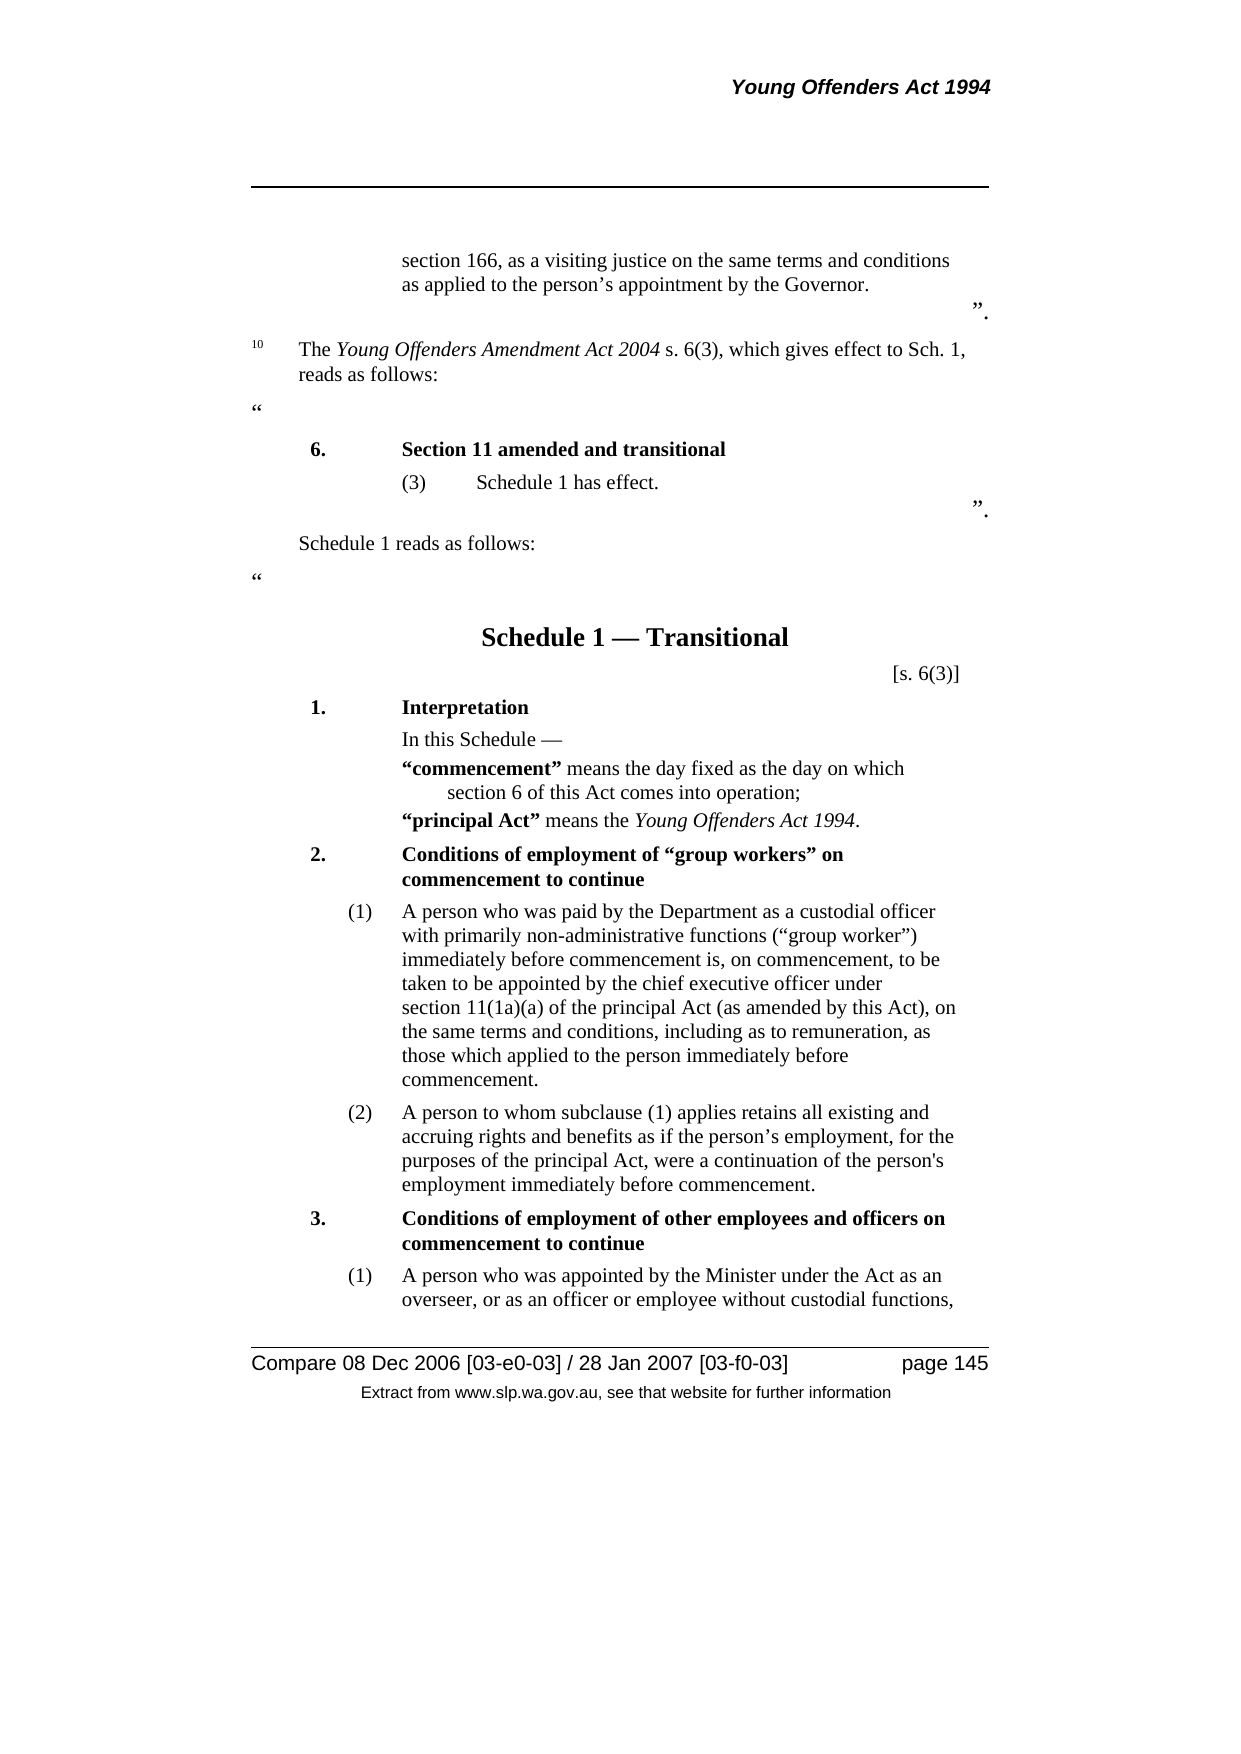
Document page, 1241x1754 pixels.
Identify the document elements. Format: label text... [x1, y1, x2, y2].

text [313, 248, 959, 296]
text ”. [251, 296, 989, 325]
text 10 The Young Offenders Amendment Act 2004 s. 6(3), which gives effect to Sch. 1, reads as follows: [251, 337, 989, 386]
text (2) A person to whom subclause (1) applies retains all existing and accruing rights and benefits as if the person’s employment, for the purposes of the principal Act, were a continuation of the person's employment immediately before commencement. [313, 1100, 959, 1196]
text Schedule 1 reads as follows: [251, 531, 989, 555]
subtitle 2. Conditions of employment of “group workers” on commencement to continue [310, 842, 959, 891]
text “principal Act” means the Young Offenders Act 1994. [369, 808, 959, 832]
subtitle 1. Interpretation [310, 695, 959, 719]
subtitle 3. Conditions of employment of other employees and officers on commencement to continue [310, 1206, 959, 1254]
text “ [251, 398, 989, 427]
text ”. [251, 494, 989, 522]
text [s. 6(3)] [310, 661, 959, 684]
text (3) Schedule 1 has effect. [313, 469, 959, 494]
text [313, 1263, 959, 1311]
subtitle Schedule 1 — Transitional [310, 621, 959, 652]
text “ [251, 567, 989, 596]
text In this Schedule — [313, 727, 959, 751]
text “commencement” means the day fixed as the day on which section 6 of this Act comes into operation; [369, 756, 959, 804]
text (1) A person who was paid by the Department as a custodial officer with primarily non-administrative functions (“group worker”) immediately before commencement is, on commencement, to be taken to be appointed by the chief executive officer under section 11(1a)(a) of the principal Act (as amended by this Act), on the same terms and conditions, including as to remuneration, as those which applied to the person immediately before commencement. [313, 899, 959, 1091]
subtitle 6. Section 11 amended and transitional [310, 437, 959, 461]
